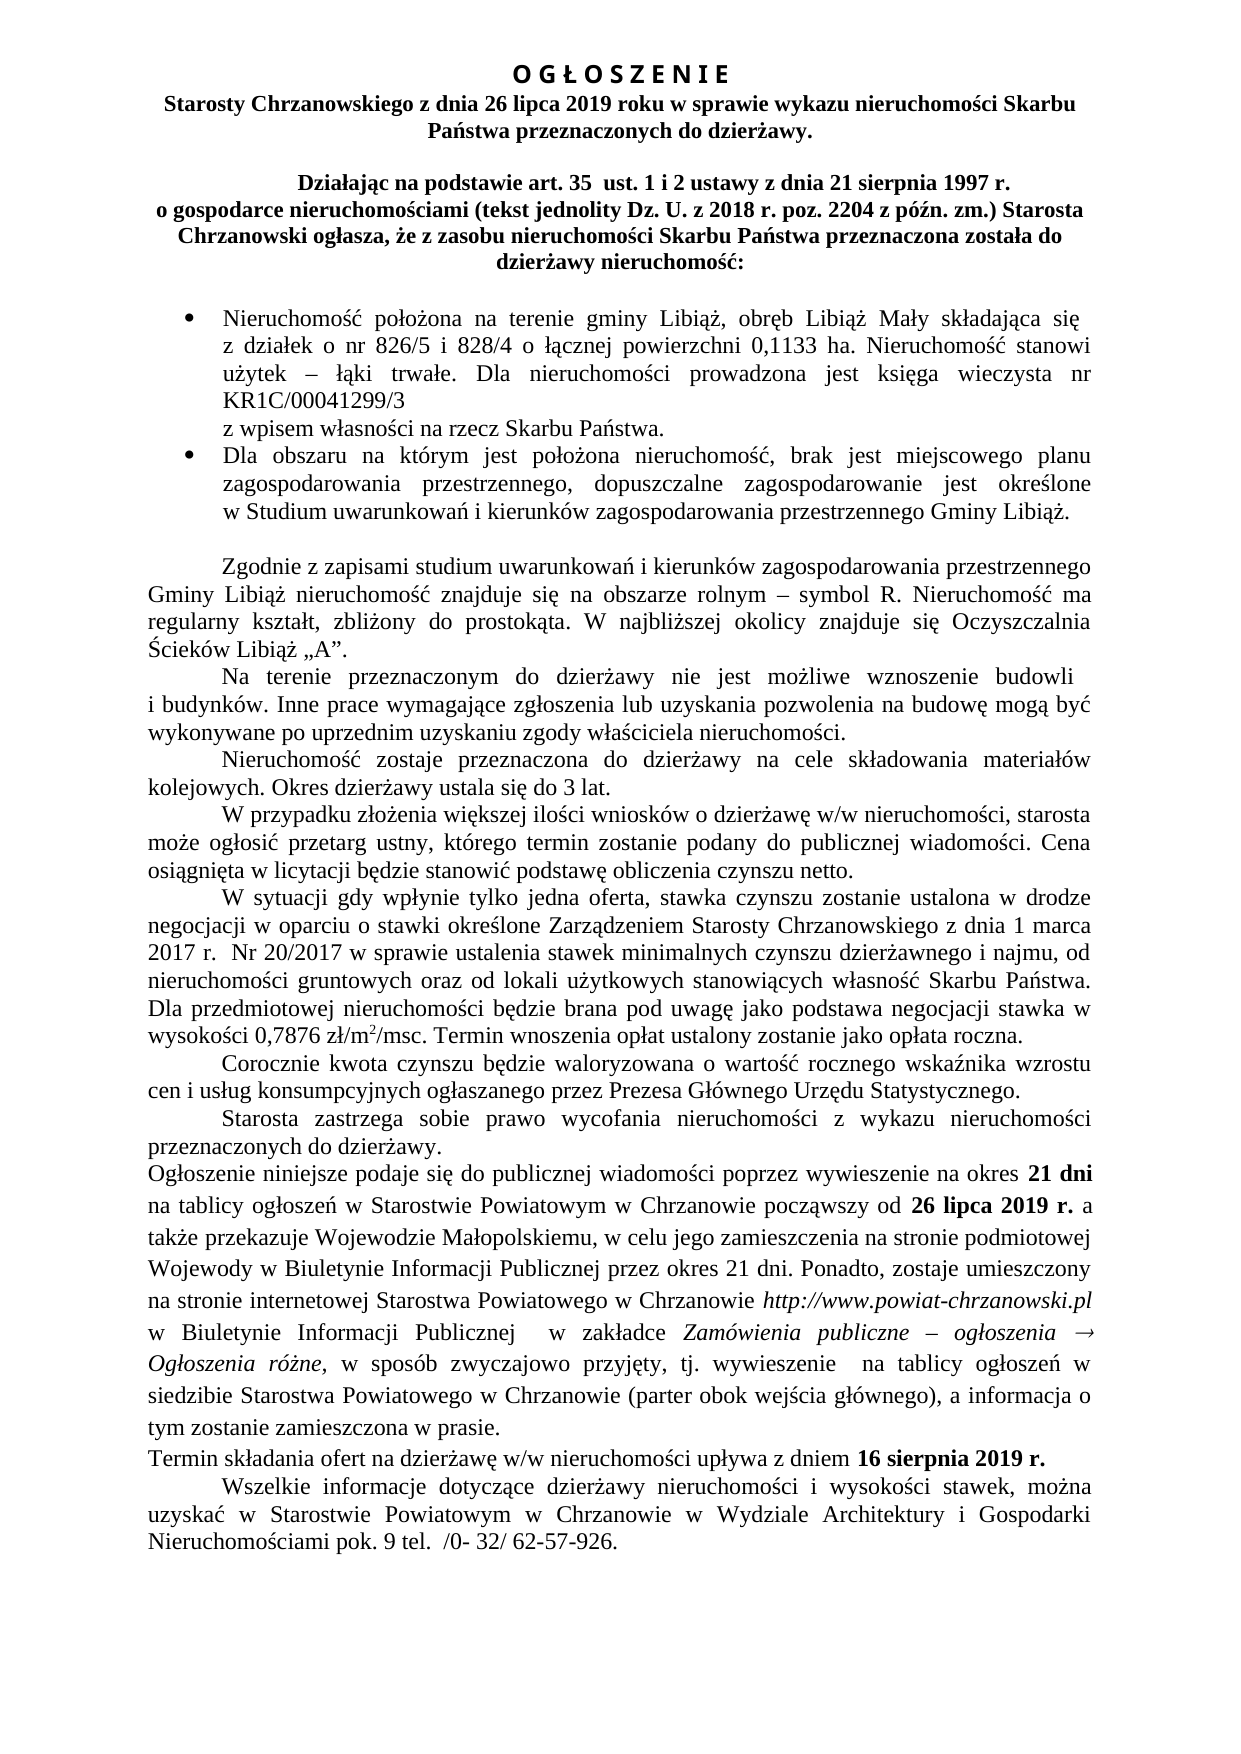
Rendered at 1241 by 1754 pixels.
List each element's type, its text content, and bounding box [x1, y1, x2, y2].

text Nieruchomość zostaje przeznaczona do dzierżawy na cele składowania materiałów kolejowych. Okres dzierżawy ustala się do 3 lat. [148, 745, 1093, 800]
text Corocznie kwota czynszu będzie waloryzowana o wartość rocznego wskaźnika wzrostu cen i usług konsumpcyjnych ogłaszanego przez Prezesa Głównego Urzędu Statystycznego. [148, 1049, 1093, 1104]
text Ogłoszenie niniejsze podaje się do publicznej wiadomości poprzez wywieszenie na okres 21 dni na tablicy ogłoszeń w Starostwie Powiatowym w Chrzanowie począwszy od 26 lipca 2019 r. a także przekazuje Wojewodzie Małopolskiemu, w celu jego zamieszczenia na stronie podmiotowej Wojewody w Biuletynie Informacji Publicznej przez okres 21 dni. Ponadto, zostaje umieszczony na stronie internetowej Starostwa Powiatowego w Chrzanowie http://www.powiat-chrzanowski.pl w Biuletynie Informacji Publicznej w zakładce Zamówienia publiczne – ogłoszenia Ogłoszenia różne, w sposób zwyczajowo przyjęty, tj. wywieszenie na tablicy ogłoszeń w siedzibie Starostwa Powiatowego w Chrzanowie (parter obok wejścia głównego), a informacja o tym zostanie zamieszczona w prasie. [148, 1159, 1093, 1440]
text Zgodnie z zapisami studium uwarunkowań i kierunków zagospodarowania przestrzennego Gminy Libiąż nieruchomość znajduje się na obszarze rolnym – symbol R. Nieruchomość ma regularny kształt, zbliżony do prostokąta. W najbliższej okolicy znajduje się Oczyszczalnia Ścieków Libiąż „A”. [148, 552, 1093, 662]
text Działając na podstawie art. 35 ust. 1 i 2 ustawy z dnia 21 sierpnia 1997 r. o gospodarce nieruchomościami (tekst jednolity Dz. U. z 2018 r. poz. 2204 z późn. zm.) Starosta Chrzanowski ogłasza, że z zasobu nieruchomości Skarbu Państwa przeznaczona została do dzierżawy nieruchomość: [148, 169, 1093, 275]
text Termin składania ofert na dzierżawę w/w nieruchomości upływa z dniem 16 sierpnia 2019 r. [148, 1444, 1093, 1472]
list Dla obszaru na którym jest położona nieruchomość, brak jest miejscowego planu zagospodarowania przestrzennego, dopuszczalne zagospodarowanie jest określone w Studium uwarunkowań i kierunków zagospodarowania przestrzennego Gminy Libiąż. [185, 442, 1093, 524]
text Starosty Chrzanowskiego z dnia 26 lipca 2019 roku w sprawie wykazu nieruchomości Skarbu Państwa przeznaczonych do dzierżawy. [148, 90, 1093, 143]
text Wszelkie informacje dotyczące dzierżawy nieruchomości i wysokości stawek, można uzyskać w Starostwie Powiatowym w Chrzanowie w Wydziale Architektury i Gospodarki Nieruchomościami pok. 9 tel. /0- 32/ 62-57-926. [148, 1472, 1093, 1555]
title O G Ł O S Z E N I E [148, 56, 1093, 90]
text Starosta zastrzega sobie prawo wycofania nieruchomości z wykazu nieruchomości przeznaczonych do dzierżawy. [148, 1104, 1093, 1159]
list Nieruchomość położona na terenie gminy Libiąż, obręb Libiąż Mały składająca się z działek o nr 826/5 i 828/4 o łącznej powierzchni 0,1133 ha. Nieruchomość stanowi użytek – łąki trwałe. Dla nieruchomości prowadzona jest księga wieczysta nr KR1C/00041299/3 z wpisem własności na rzecz Skarbu Państwa. [185, 303, 1093, 442]
text W sytuacji gdy wpłynie tylko jedna oferta, stawka czynszu zostanie ustalona w drodze negocjacji w oparciu o stawki określone Zarządzeniem Starosty Chrzanowskiego z dnia 1 marca 2017 r. Nr 20/2017 w sprawie ustalenia stawek minimalnych czynszu dzierżawnego i najmu, od nieruchomości gruntowych oraz od lokali użytkowych stanowiących własność Skarbu Państwa. Dla przedmiotowej nieruchomości będzie brana pod uwagę jako podstawa negocjacji stawka w wysokości 0,7876 zł/m2/msc. Termin wnoszenia opłat ustalony zostanie jako opłata roczna. [148, 883, 1093, 1049]
text W przypadku złożenia większej ilości wniosków o dzierżawę w/w nieruchomości, starosta może ogłosić przetarg ustny, którego termin zostanie podany do publicznej wiadomości. Cena osiągnięta w licytacji będzie stanowić podstawę obliczenia czynszu netto. [148, 800, 1093, 883]
text Na terenie przeznaczonym do dzierżawy nie jest możliwe wznoszenie budowli i budynków. Inne prace wymagające zgłoszenia lub uzyskania pozwolenia na budowę mogą być wykonywane po uprzednim uzyskaniu zgody właściciela nieruchomości. [148, 662, 1093, 745]
